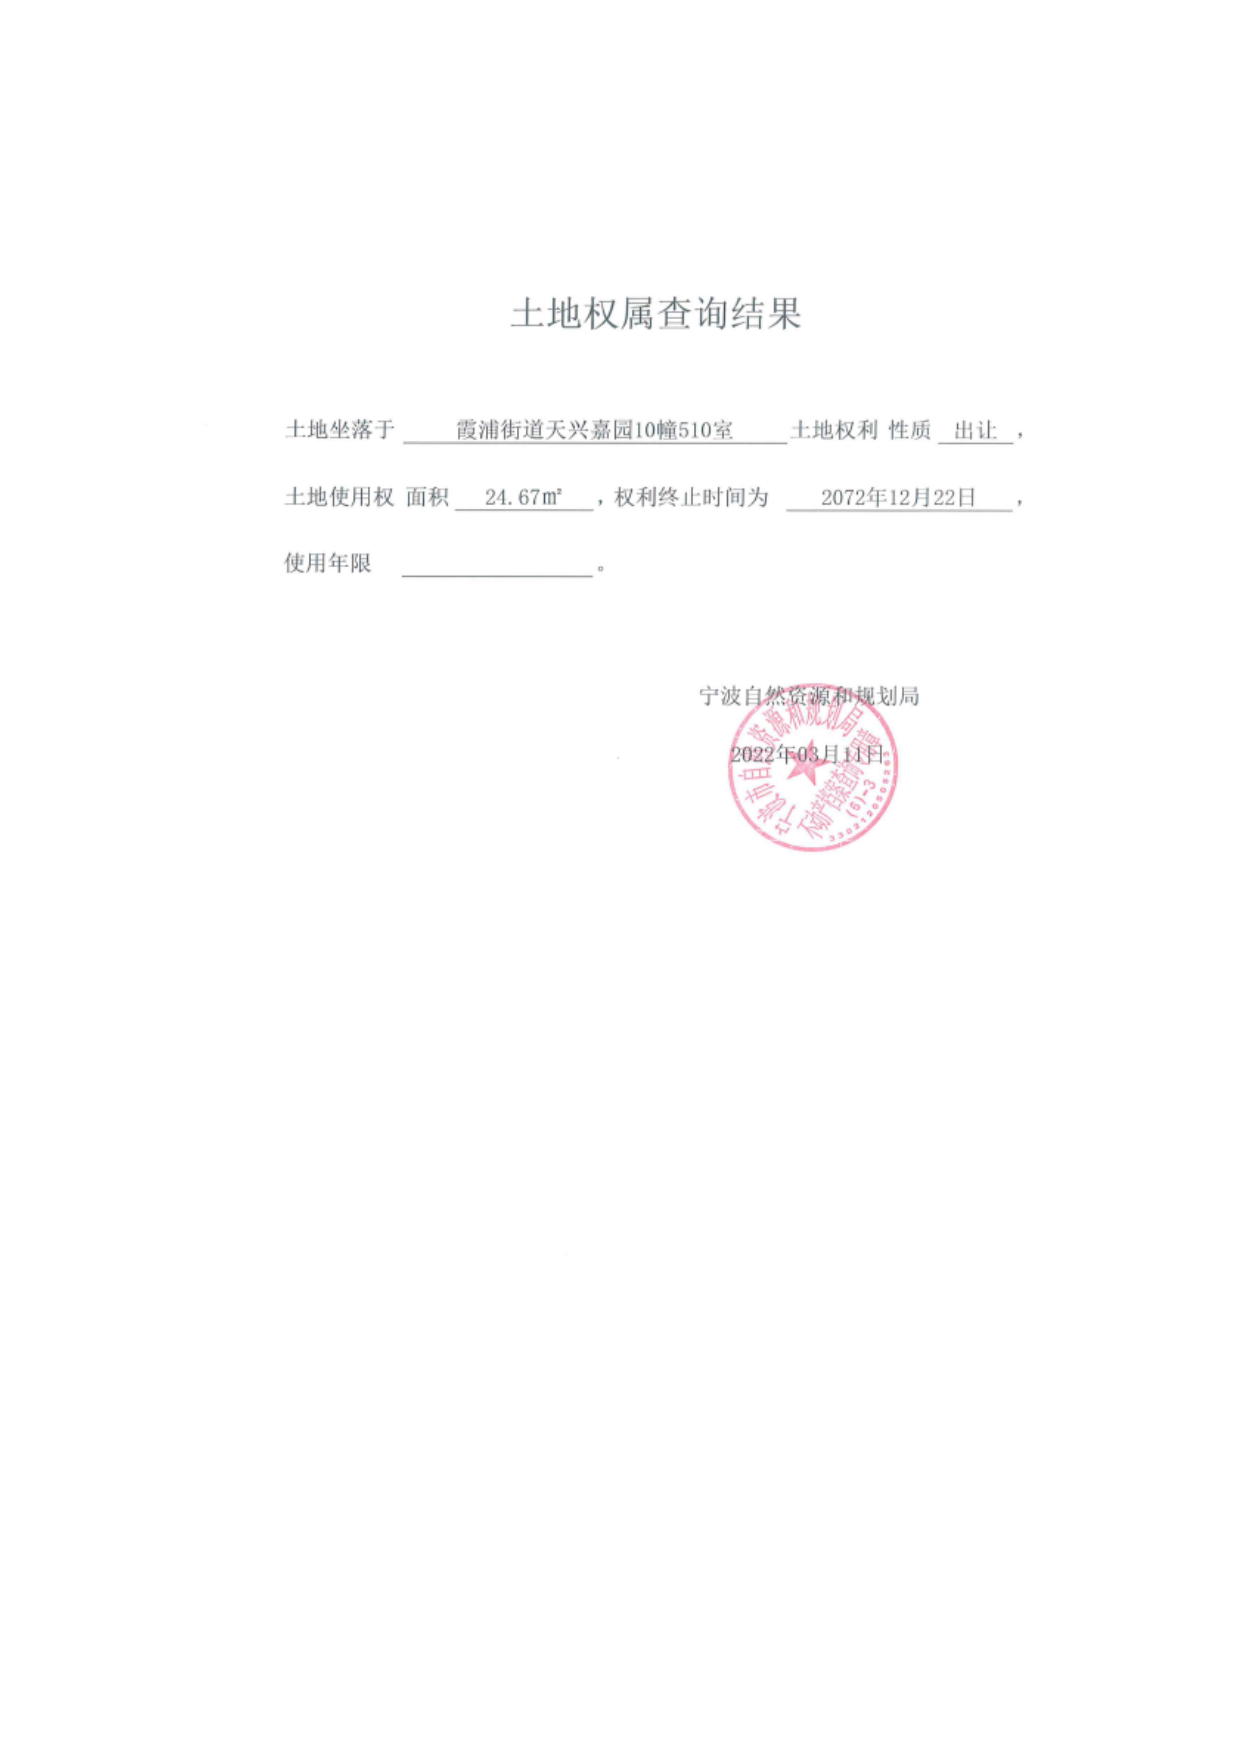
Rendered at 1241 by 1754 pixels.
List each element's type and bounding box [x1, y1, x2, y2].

picture [187, 162, 1053, 1376]
